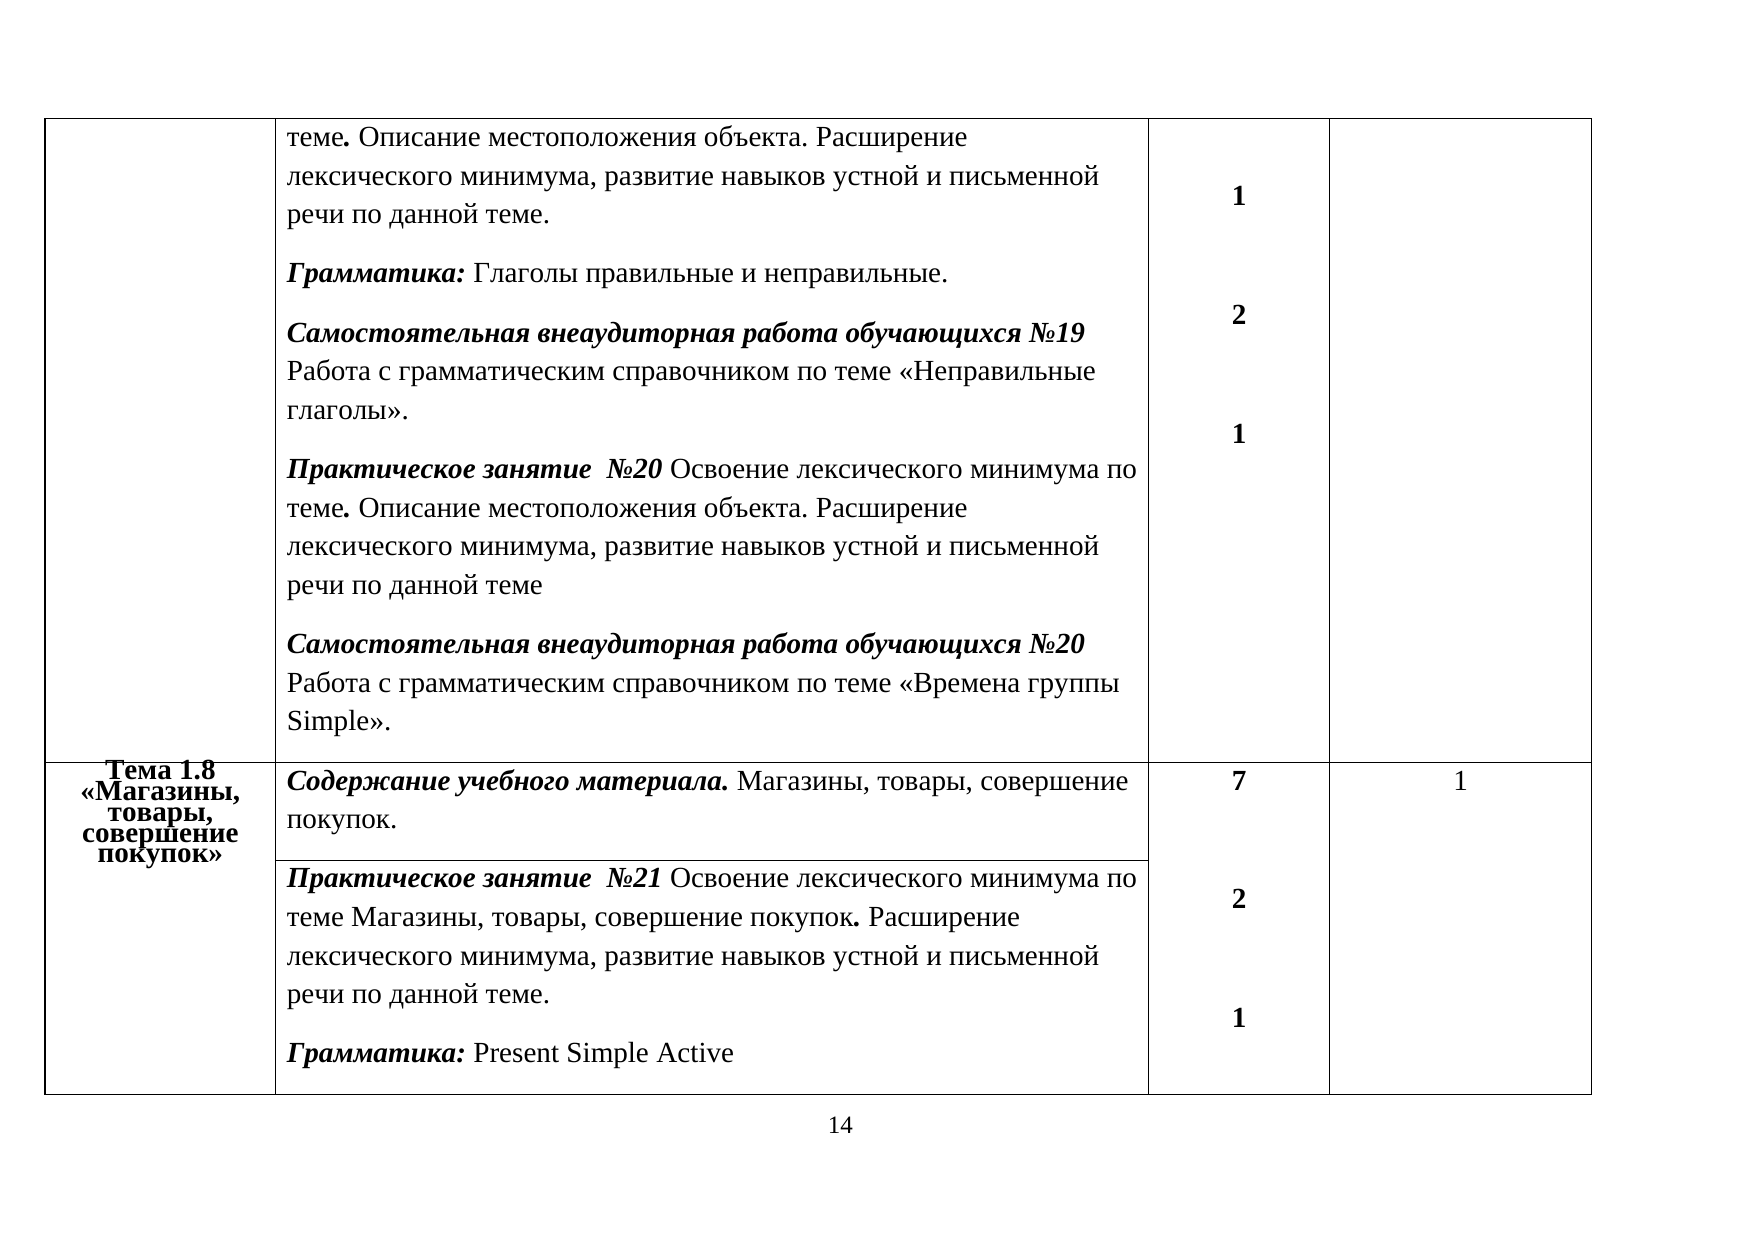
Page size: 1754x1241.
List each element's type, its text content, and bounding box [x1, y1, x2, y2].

table_cell 7 2 1 2 1 2 1 1 7 1 1 2 1 1 76 51 49 2 25 [1149, 763, 1329, 1094]
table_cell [276, 861, 1148, 1094]
table_cell Тема 1.8 «Магазины, товары, совершение покупок» Тема 1.9 «Физкультура и спорт. Здоровый образ жизни». [46, 763, 275, 1094]
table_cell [276, 119, 1148, 762]
table_cell 1 3 [1330, 763, 1591, 1094]
table_cell Содержание учебного материала. Магазины, товары, совершение покупок. [276, 763, 1148, 859]
